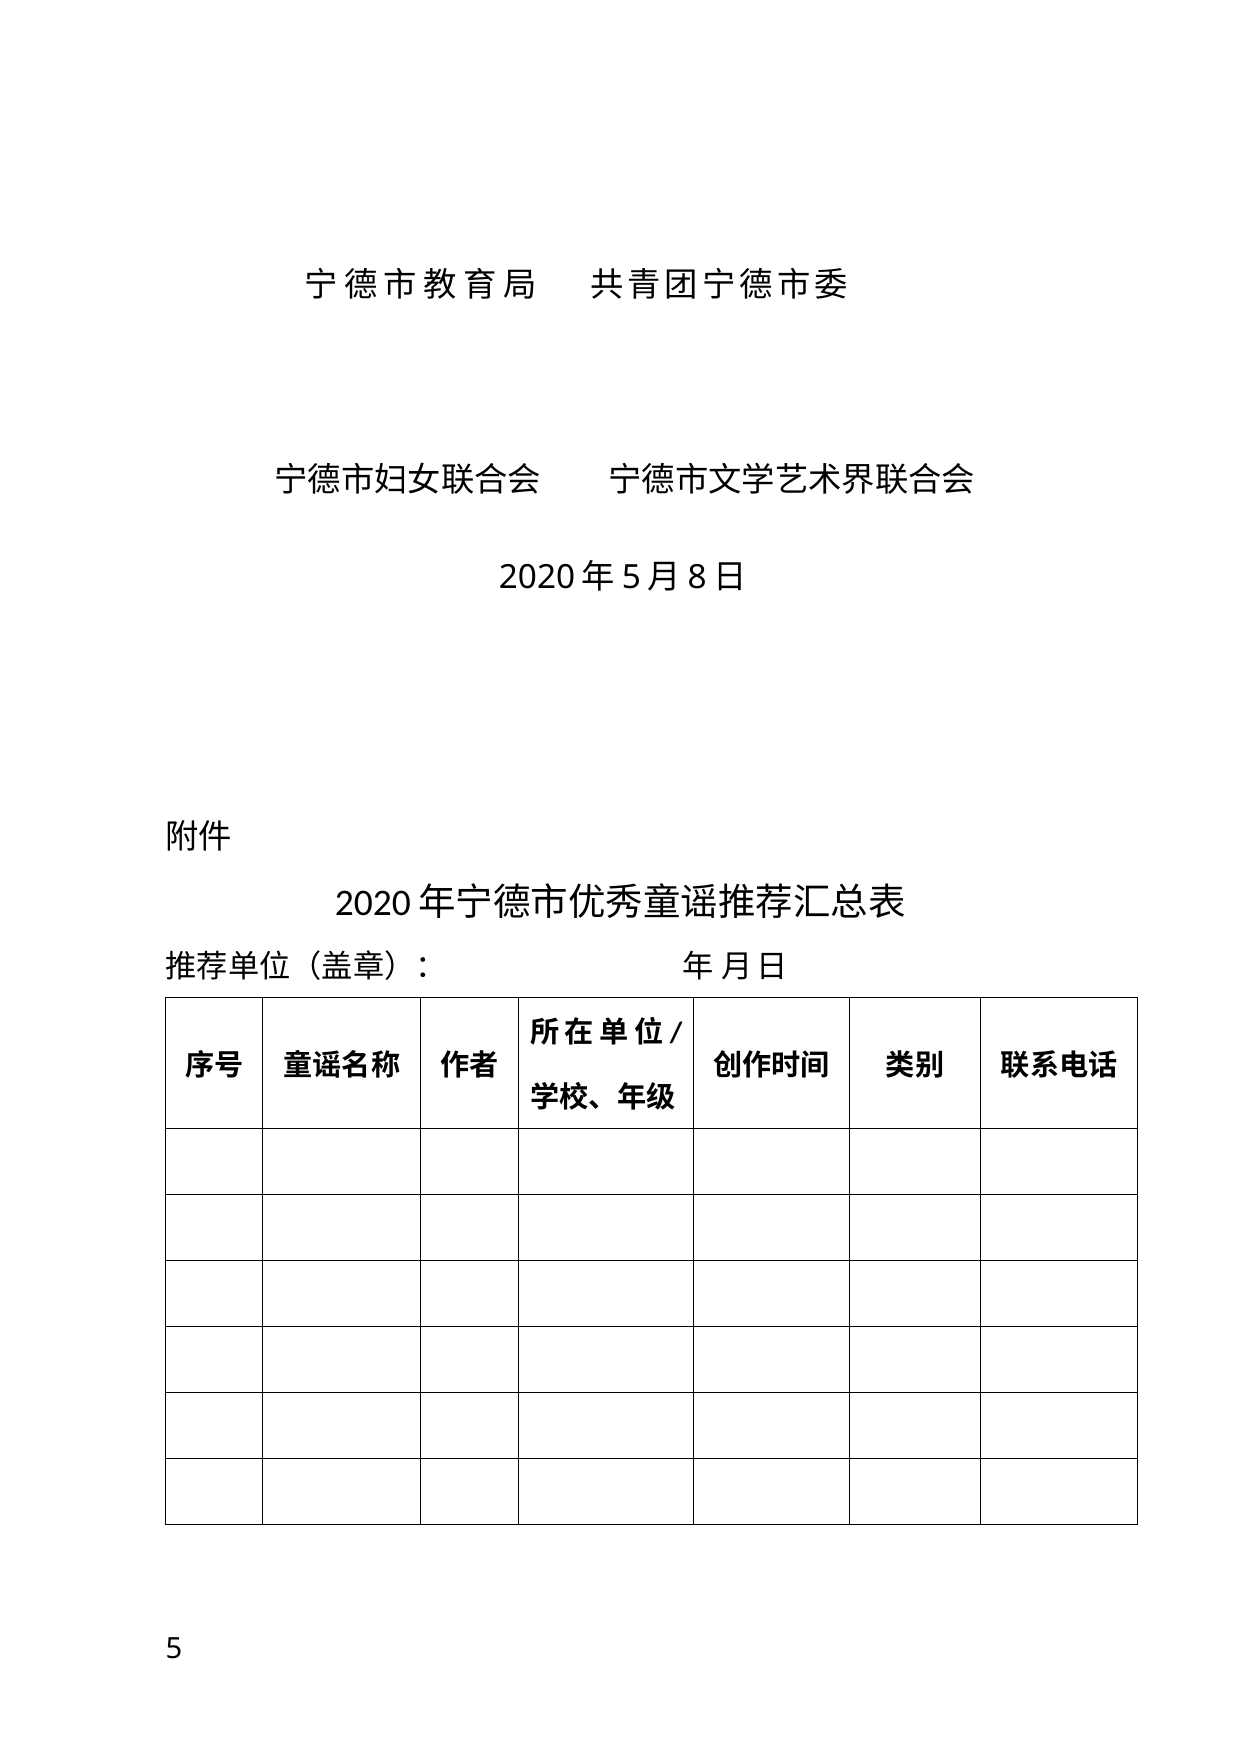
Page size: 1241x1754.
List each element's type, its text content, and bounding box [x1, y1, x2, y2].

text 附件 [165, 802, 1075, 867]
table_cell [519, 1129, 693, 1194]
table_cell [519, 1195, 693, 1260]
table_header 联系电话 [981, 998, 1137, 1128]
table_cell [850, 1327, 980, 1392]
table_cell [263, 1327, 420, 1392]
table_cell [981, 1129, 1137, 1194]
table_cell [694, 1129, 849, 1194]
table_header 童谣名称 [263, 998, 420, 1128]
table_cell [694, 1459, 849, 1524]
table_cell [166, 1393, 262, 1458]
table_header 作者 [421, 998, 518, 1128]
table_cell [263, 1195, 420, 1260]
table_cell [166, 1459, 262, 1524]
table_cell [166, 1195, 262, 1260]
table_cell [421, 1261, 518, 1326]
table_cell [263, 1129, 420, 1194]
table_cell [981, 1195, 1137, 1260]
table_cell [694, 1261, 849, 1326]
table_cell [519, 1327, 693, 1392]
table_cell [421, 1327, 518, 1392]
table_cell [263, 1459, 420, 1524]
table_cell [166, 1261, 262, 1326]
table_cell [263, 1261, 420, 1326]
table_cell [981, 1459, 1137, 1524]
table_header 类别 [850, 998, 980, 1128]
table_cell [519, 1393, 693, 1458]
table_cell [850, 1195, 980, 1260]
table_cell [981, 1327, 1137, 1392]
text 宁德市教育局 共青团宁德市委 [165, 249, 1075, 314]
table_header 序号 [166, 998, 262, 1128]
table_cell [166, 1327, 262, 1392]
text 2020年宁德市优秀童谣推荐汇总表 [165, 867, 1075, 932]
table_cell [519, 1261, 693, 1326]
table_cell [694, 1393, 849, 1458]
table_cell [981, 1393, 1137, 1458]
table_header 创作时间 [694, 998, 849, 1128]
table_cell [981, 1261, 1137, 1326]
table_cell [850, 1129, 980, 1194]
table_cell [694, 1327, 849, 1392]
table_cell [263, 1393, 420, 1458]
table_header 所在单位/学校、年级 [519, 998, 693, 1128]
table_cell [694, 1195, 849, 1260]
table_cell [850, 1393, 980, 1458]
table_cell [850, 1459, 980, 1524]
table_cell [421, 1195, 518, 1260]
table_cell [519, 1459, 693, 1524]
text 宁德市妇女联合会 宁德市文学艺术界联合会 [165, 444, 1075, 509]
table_cell [850, 1261, 980, 1326]
table_cell [166, 1129, 262, 1194]
text 2020年5月8日 [165, 542, 1075, 607]
table_cell [421, 1129, 518, 1194]
text 推荐单位（盖章）： 年 月 日 [165, 932, 1075, 997]
table_cell [421, 1459, 518, 1524]
table_cell [421, 1393, 518, 1458]
